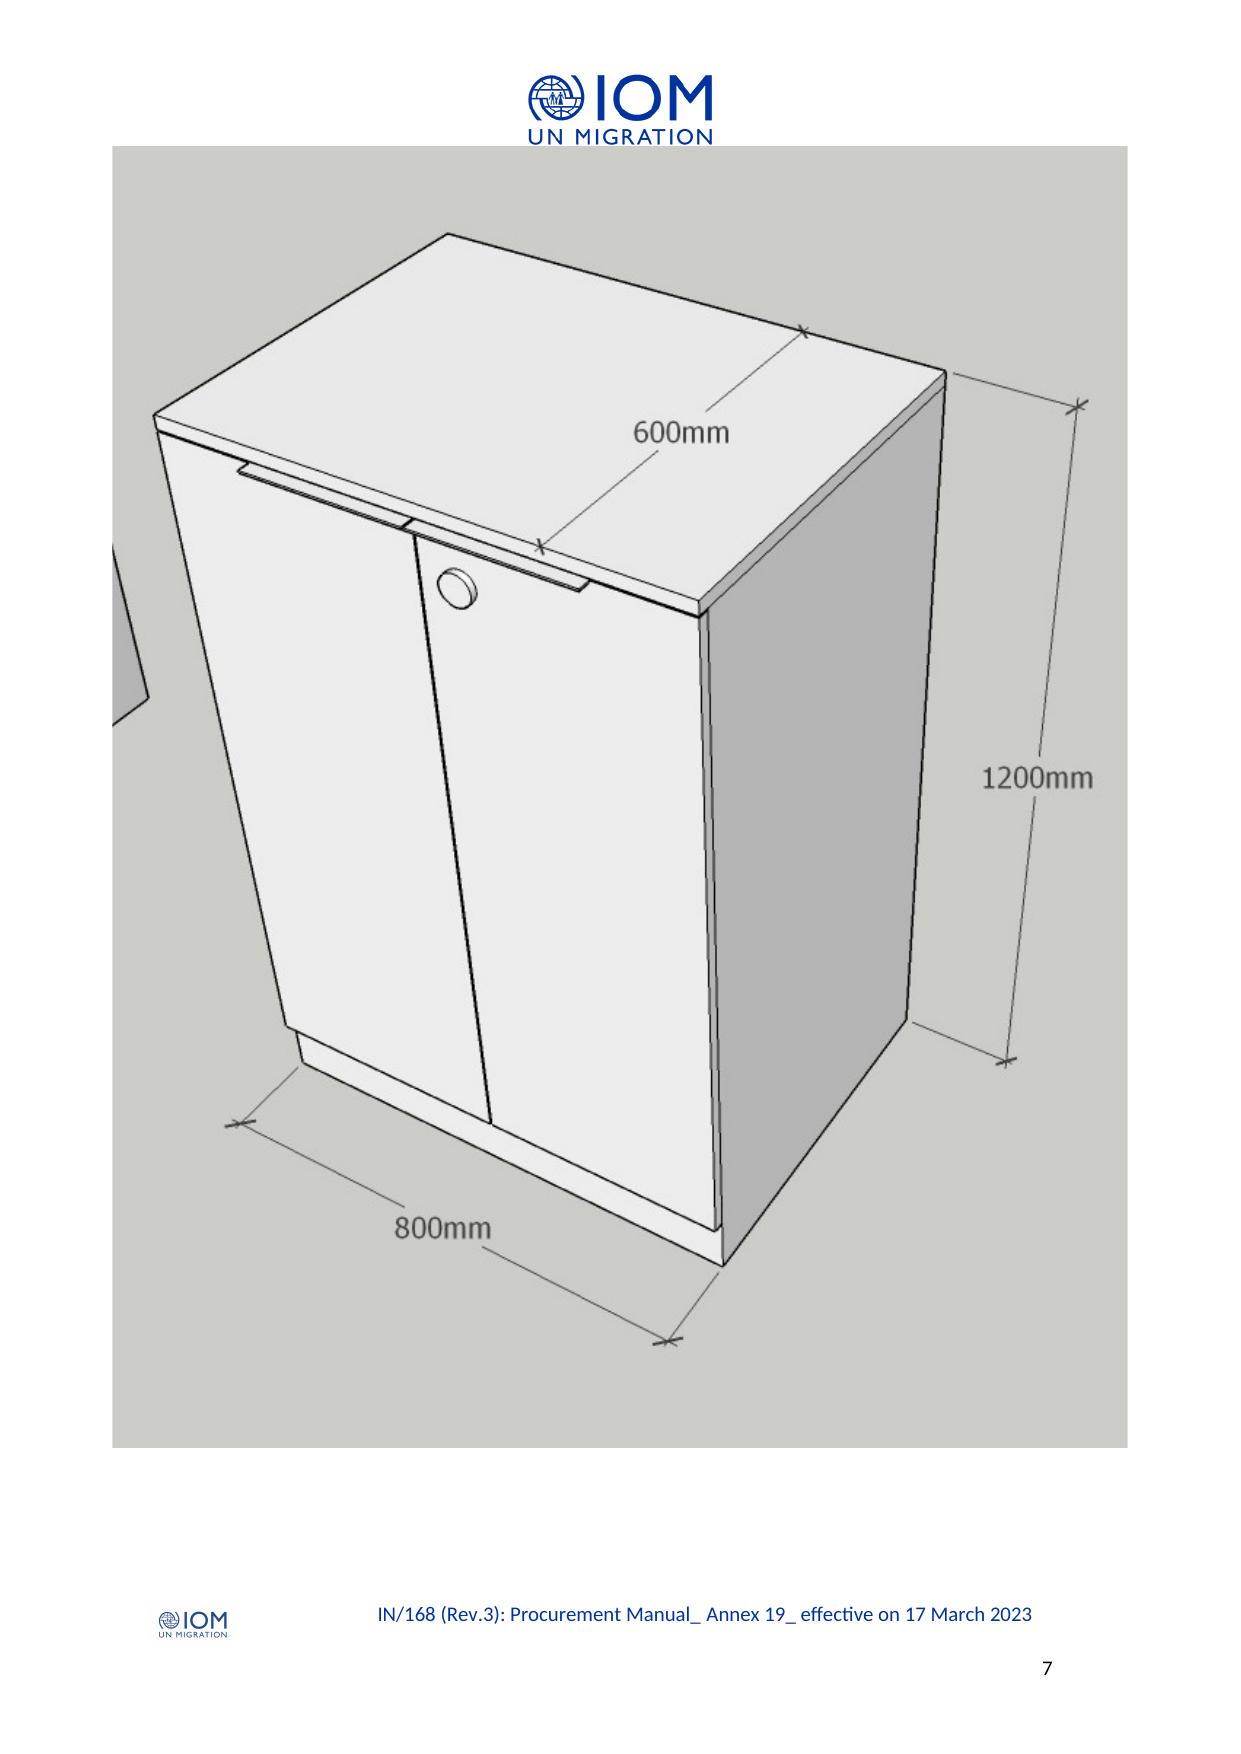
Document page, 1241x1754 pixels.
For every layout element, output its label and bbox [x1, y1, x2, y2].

picture [112, 73, 1128, 1448]
picture [146, 1601, 238, 1646]
